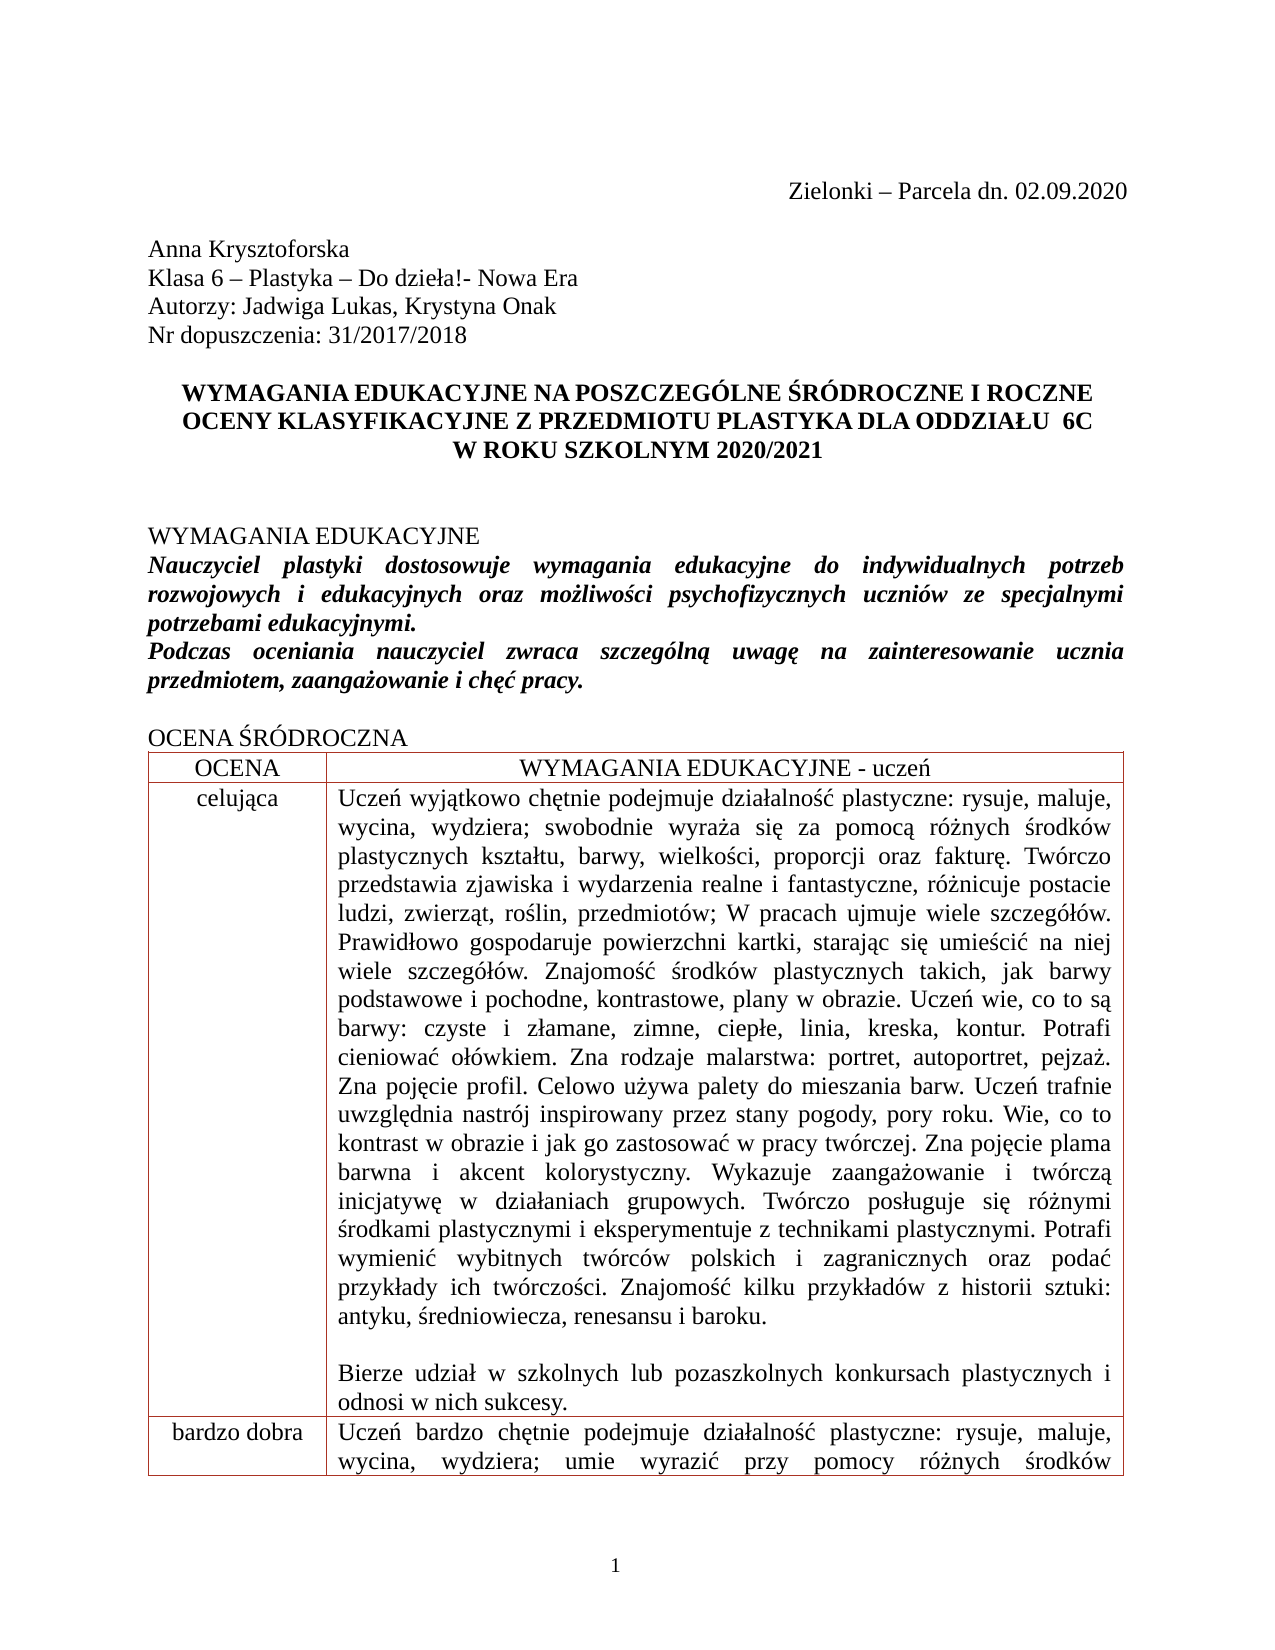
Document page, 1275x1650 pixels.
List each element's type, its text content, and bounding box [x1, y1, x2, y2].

table_cell bardzo dobra [149, 1417, 326, 1475]
table_header OCENA [149, 753, 326, 782]
table_cell Uczeń wyjątkowo chętnie podejmuje działalność plastyczne: rysuje, maluje, wycina, wydziera; swobodnie wyraża się za pomocą różnych środków plastycznych kształtu, barwy, wielkości, proporcji oraz fakturę. Twórczo przedstawia zjawiska i wydarzenia realne i fantastyczne, różnicuje postacie ludzi, zwierząt, roślin, przedmiotów; W pracach ujmuje wiele szczegółów. Prawidłowo gospodaruje powierzchni kartki, starając się umieścić na niej wiele szczegółów. Znajomość środków plastycznych takich, jak barwy podstawowe i pochodne, kontrastowe, plany w obrazie. Uczeń wie, co to są barwy: czyste i złamane, zimne, ciepłe, linia, kreska, kontur. Potrafi cieniować ołówkiem. Zna rodzaje malarstwa: portret, autoportret, pejzaż. Zna pojęcie profil. Celowo używa palety do mieszania barw. Uczeń trafnie uwzględnia nastrój inspirowany przez stany pogody, pory roku. Wie, co to kontrast w obrazie i jak go zastosować w pracy twórczej. Zna pojęcie plama barwna i akcent kolorystyczny. Wykazuje zaangażowanie i twórczą inicjatywę w działaniach grupowych. Twórczo posługuje się różnymi środkami plastycznymi i eksperymentuje z technikami plastycznymi. Potrafi wymienić wybitnych twórców polskich i zagranicznych oraz podać przykłady ich twórczości. Znajomość kilku przykładów z historii sztuki: antyku, średniowiecza, renesansu i baroku. Bierze udział w szkolnych lub pozaszkolnych konkursach plastycznych i odnosi w nich sukcesy. [327, 783, 1123, 1416]
text Zielonki – Parcela dn. 02.09.2020 [148, 176, 1127, 205]
text Podczas oceniania nauczyciel zwraca szczególną uwagę na zainteresowanie ucznia przedmiotem, zaangażowanie i chęć pracy. [148, 636, 1127, 694]
text Nauczyciel plastyki dostosowuje wymagania edukacyjne do indywidualnych potrzeb rozwojowych i edukacyjnych oraz możliwości psychofizycznych uczniów ze specjalnymi potrzebami edukacyjnymi. [148, 550, 1127, 636]
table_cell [327, 1417, 1123, 1475]
text OCENY KLASYFIKACYJNE Z PRZEDMIOTU PLASTYKA DLA ODDZIAŁU 6C [148, 406, 1127, 435]
text OCENA ŚRÓDROCZNA [148, 723, 1127, 751]
text W ROKU SZKOLNYM 2020/2021 [148, 435, 1127, 464]
text WYMAGANIA EDUKACYJNE NA POSZCZEGÓLNE ŚRÓDROCZNE I ROCZNE [148, 378, 1127, 406]
text Autorzy: Jadwiga Lukas, Krystyna Onak [148, 291, 1127, 320]
table_header WYMAGANIA EDUKACYJNE - uczeń [327, 753, 1123, 782]
text WYMAGANIA EDUKACYJNE [148, 521, 1127, 550]
table_cell celująca [149, 783, 326, 1416]
text Anna Krysztoforska [148, 234, 1127, 263]
text Klasa 6 – Plastyka – Do dzieła!- Nowa Era [148, 263, 1127, 291]
text Nr dopuszczenia: 31/2017/2018 [148, 320, 1127, 349]
